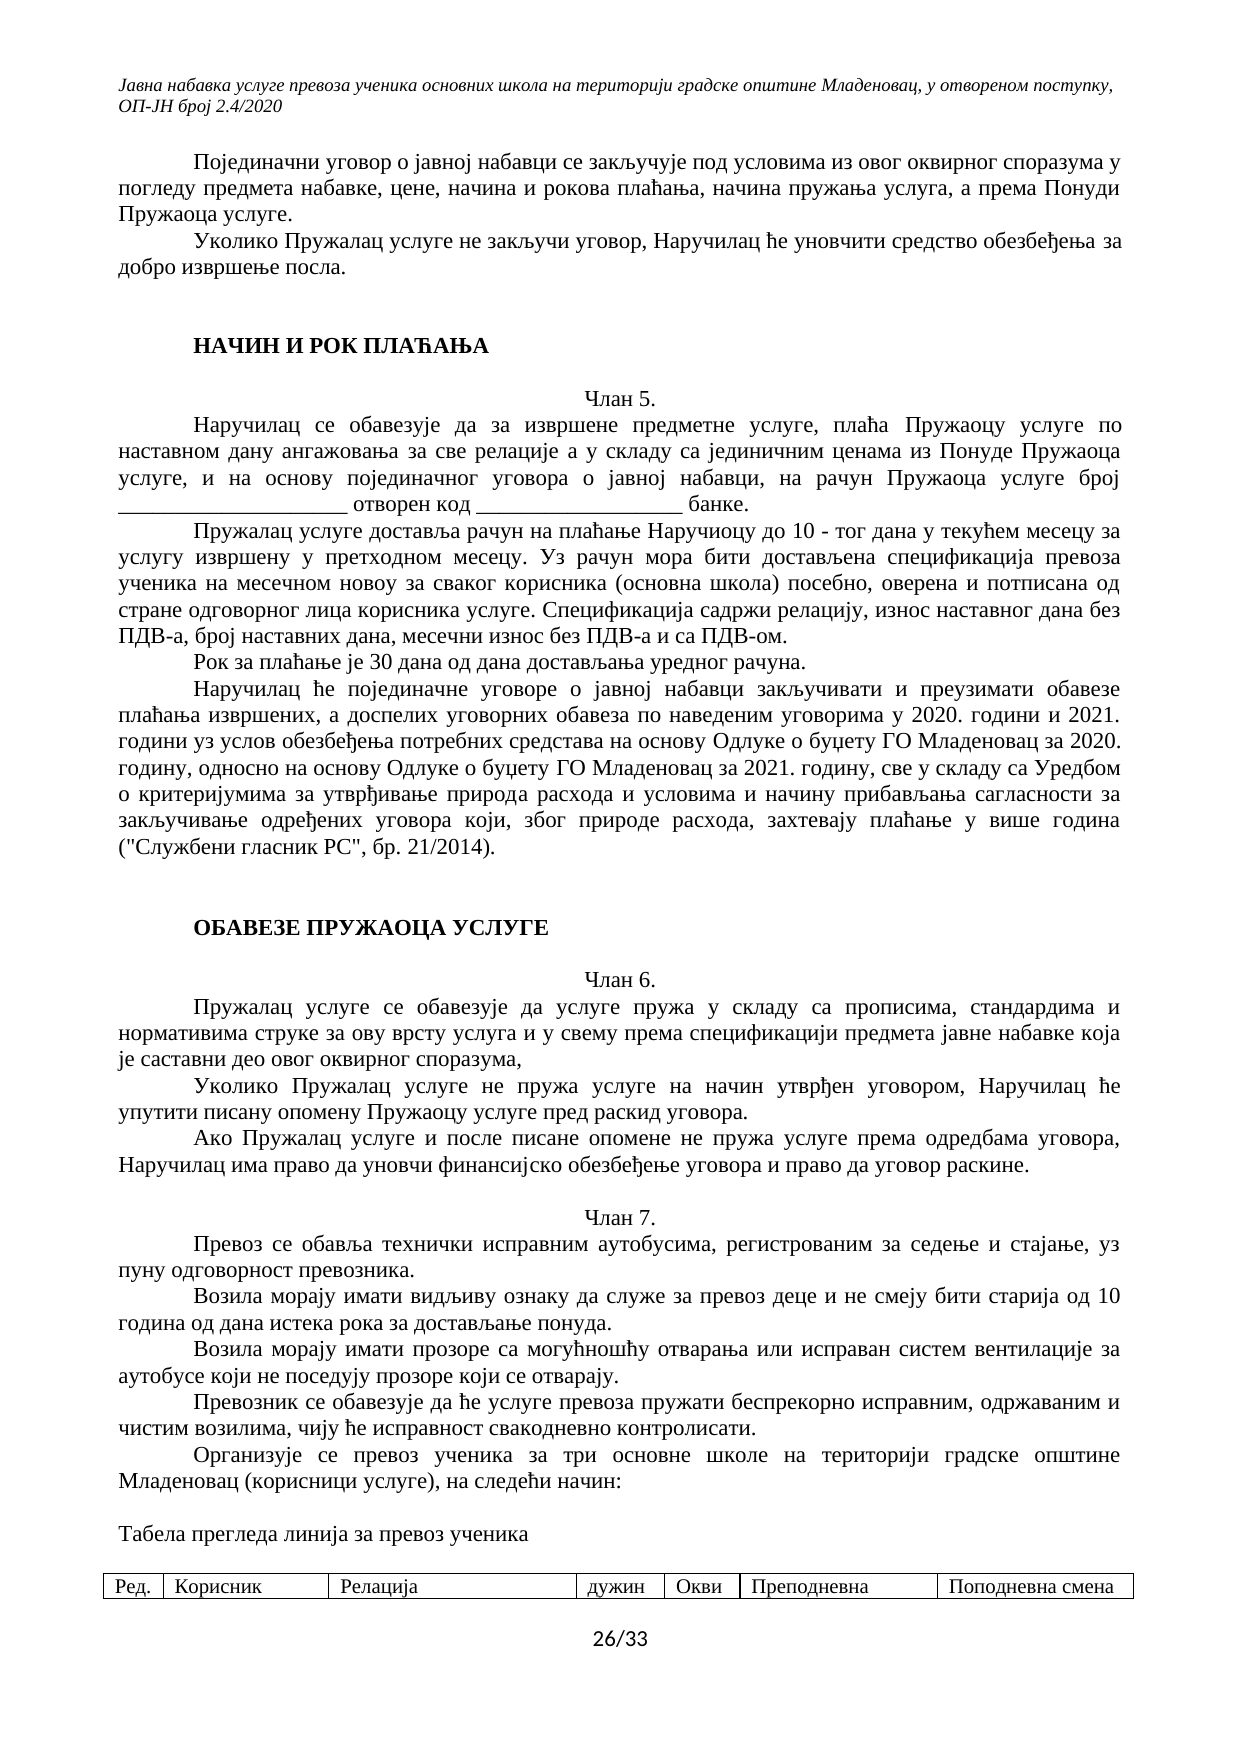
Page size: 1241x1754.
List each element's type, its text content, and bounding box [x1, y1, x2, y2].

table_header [938, 1574, 1133, 1598]
text Организује се превоз ученика за три основне школе на територији градске општине Младеновац (корисници услуге), на следећи начин: [118, 1441, 1122, 1493]
text Појединачни уговор о јавној набавци се закључује под условима из овог оквирног споразума у погледу предмета набавке, цене, начина и рокова плаћања, начина пружања услуга, а према Понуди Пружаоца услуге. [118, 148, 1122, 227]
text Возила морају имати прозоре са могућношћу отварања или исправан систем вентилације за аутобусе који не поседују прозоре који се отварају. [118, 1335, 1122, 1388]
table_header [577, 1574, 664, 1598]
text Пружалац услуге доставља рачун на плаћање Наручиоцу до 10 - тог дана у текућем месецу за услугу извршену у претходном месецу. Уз рачун мора бити достављена спецификација превоза ученика на месечном новоу за сваког корисника (основна школа) посебно, оверена и потписана од стране одговорног лица корисника услуге. Спецификација садржи релацију, износ наставног дана без ПДВ-а, број наставних дана, месечни износ без ПДВ-а и са ПДВ-ом. [118, 517, 1122, 648]
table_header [665, 1574, 739, 1598]
text НАЧИН И РОК ПЛАЋАЊА [118, 332, 1122, 358]
table_header Корисник услуге [164, 1574, 328, 1598]
text Члан 7. [118, 1203, 1122, 1230]
text Уколико Пружалац услуге не пружа услуге на начин утврђен уговором, Наручилац ће упутити писану опомену Пружаоцу услуге пред раскид уговора. [118, 1072, 1122, 1124]
text Пружалац услуге се обавезује да услуге пружа у складу са прописима, стандардима и нормативима струке за ову врсту услуга и у свему према спецификацији предмета јавне набавке која је саставни део овог оквирног споразума, [118, 993, 1122, 1072]
text Рок за плаћање је 30 дана од дана достављања уредног рачуна. [118, 648, 1122, 675]
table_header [741, 1574, 937, 1598]
text Наручилац ће појединачне уговоре о јавној набавци закључивати и преузимати обавезе плаћања извршених, а доспелих уговорних обавеза по наведеним уговорима у 2020. години и 2021. години уз услов обезбеђења потребних средстава на основу Одлуке о буџету ГО Младеновац за 2020. годину, односно на основу Одлуке о буџету ГО Младеновац за 2021. годину, све у складу са Уредбом о критеријумима за утврђивање природа расхода и условима и начину прибављања сагласности за закључивање одређених уговора који, због природе расхода, захтевају плаћање у више година ("Службени гласник РС", бр. 21/2014). [118, 675, 1122, 859]
text Превозник се обавезује да ће услуге превоза пружати беспрекорно исправним, одржаваним и чистим возилима, чију ће исправност свакодневно контролисати. [118, 1388, 1122, 1441]
text Наручилац се обавезује да за извршене предметне услуге, плаћа Пружаоцу услуге по наставном дану ангажовања за све релације а у складу са јединичним ценама из Понуде Пружаоца услуге, и на основу појединачног уговора о јавној набавци, на рачун Пружаоца услуге број ____________________ отворен код __________________ банке. [118, 411, 1122, 517]
text Возила морају имати видљиву ознаку да служе за превоз деце и не смеју бити старија од 10 година од дана истека рока за достављање понуда. [118, 1283, 1122, 1335]
table_header Ред. број [104, 1574, 163, 1598]
text Уколико Пружалац услуге не закључи уговор, Наручилац ће уновчити средство обезбеђења за добро извршење посла. [118, 227, 1122, 279]
text ОБАВЕЗЕ ПРУЖАОЦА УСЛУГЕ [118, 914, 1122, 940]
text Члан 5. [118, 385, 1122, 411]
text Табела прегледа линија за превоз ученика [118, 1520, 1122, 1546]
text Превоз се обавља технички исправним аутобусима, регистрованим за седење и стајање, уз пуну одговорност превозника. [118, 1230, 1122, 1283]
table_header Релација [329, 1574, 576, 1598]
text Ако Пружалац услуге и после писане опомене не пружа услуге према одредбама уговора, Наручилац има право да уновчи финансијско обезбеђење уговора и право да уговор раскине. [118, 1124, 1122, 1177]
text Члан 6. [118, 966, 1122, 993]
